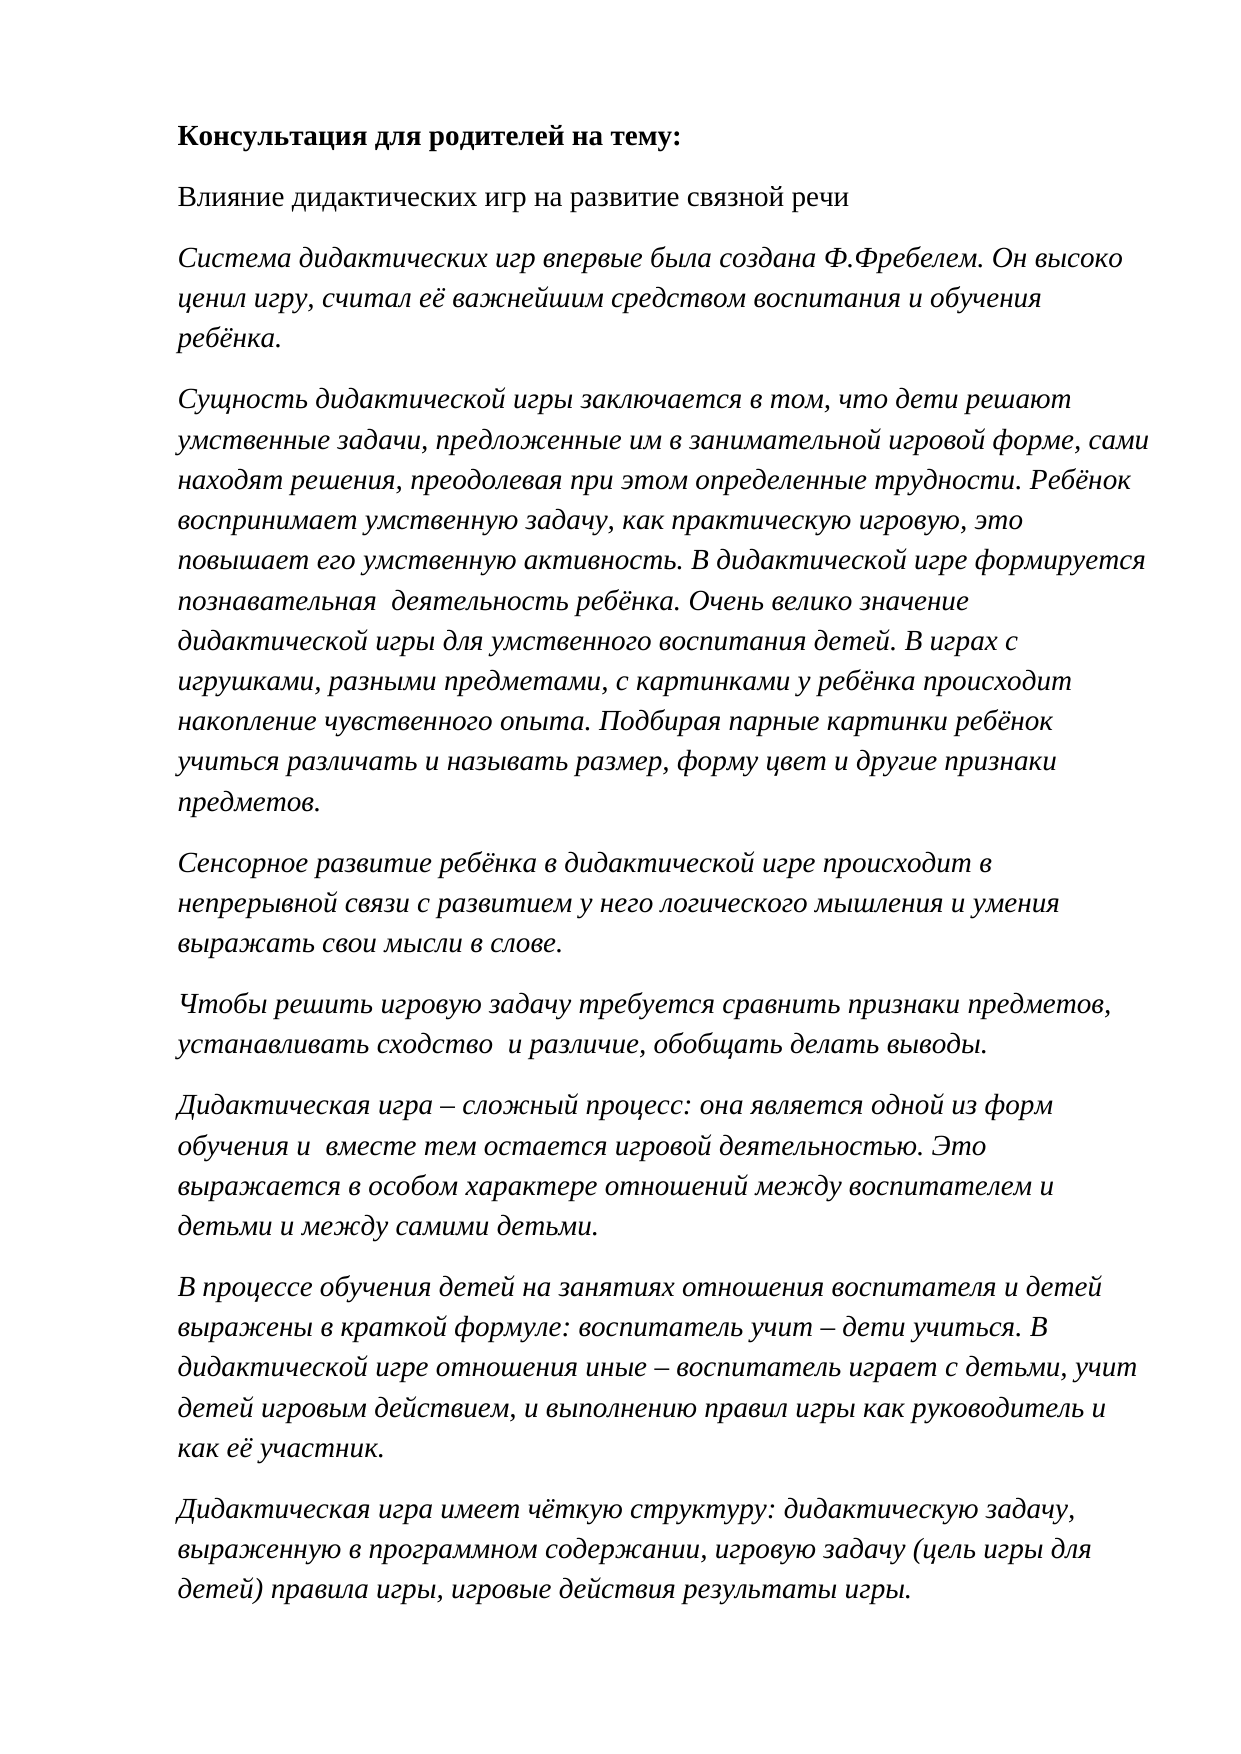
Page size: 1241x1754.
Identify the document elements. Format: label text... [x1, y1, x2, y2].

text Дидактическая игра имеет чёткую структуру: дидактическую задачу, выраженную в программном содержании, игровую задачу (цель игры для детей) правила игры, игровые действия результаты игры. [177, 1491, 1152, 1605]
text Консультация для родителей на тему: [177, 118, 1152, 152]
text Дидактическая игра – сложный процесс: она является одной из форм обучения и вместе тем остается игровой деятельностью. Это выражается в особом характере отношений между воспитателем и детьми и между самими детьми. [177, 1087, 1152, 1242]
text Сущность дидактической игры заключается в том, что дети решают умственные задачи, предложенные им в занимательной игровой форме, сами находят решения, преодолевая при этом определенные трудности. Ребёнок воспринимает умственную задачу, как практическую игровую, это повышает его умственную активность. В дидактической игре формируется познавательная деятельность ребёнка. Очень велико значение дидактической игры для умственного воспитания детей. В играх с игрушками, разными предметами, с картинками у ребёнка происходит накопление чувственного опыта. Подбирая парные картинки ребёнок учиться различать и называть размер, форму цвет и другие признаки предметов. [177, 382, 1152, 817]
text В процессе обучения детей на занятиях отношения воспитателя и детей выражены в краткой формуле: воспитатель учит – дети учиться. В дидактической игре отношения иные – воспитатель играет с детьми, учит детей игровым действием, и выполнению правил игры как руководитель и как её участник. [177, 1269, 1152, 1463]
text Влияние дидактических игр на развитие связной речи [177, 179, 1152, 213]
text Чтобы решить игровую задачу требуется сравнить признаки предметов, устанавливать сходство и различие, обобщать делать выводы. [177, 986, 1152, 1060]
text Сенсорное развитие ребёнка в дидактической игре происходит в непрерывной связи с развитием у него логического мышления и умения выражать свои мысли в слове. [177, 845, 1152, 959]
text Система дидактических игр впервые была создана Ф.Фребелем. Он высоко ценил игру, считал её важнейшим средством воспитания и обучения ребёнка. [177, 240, 1152, 354]
